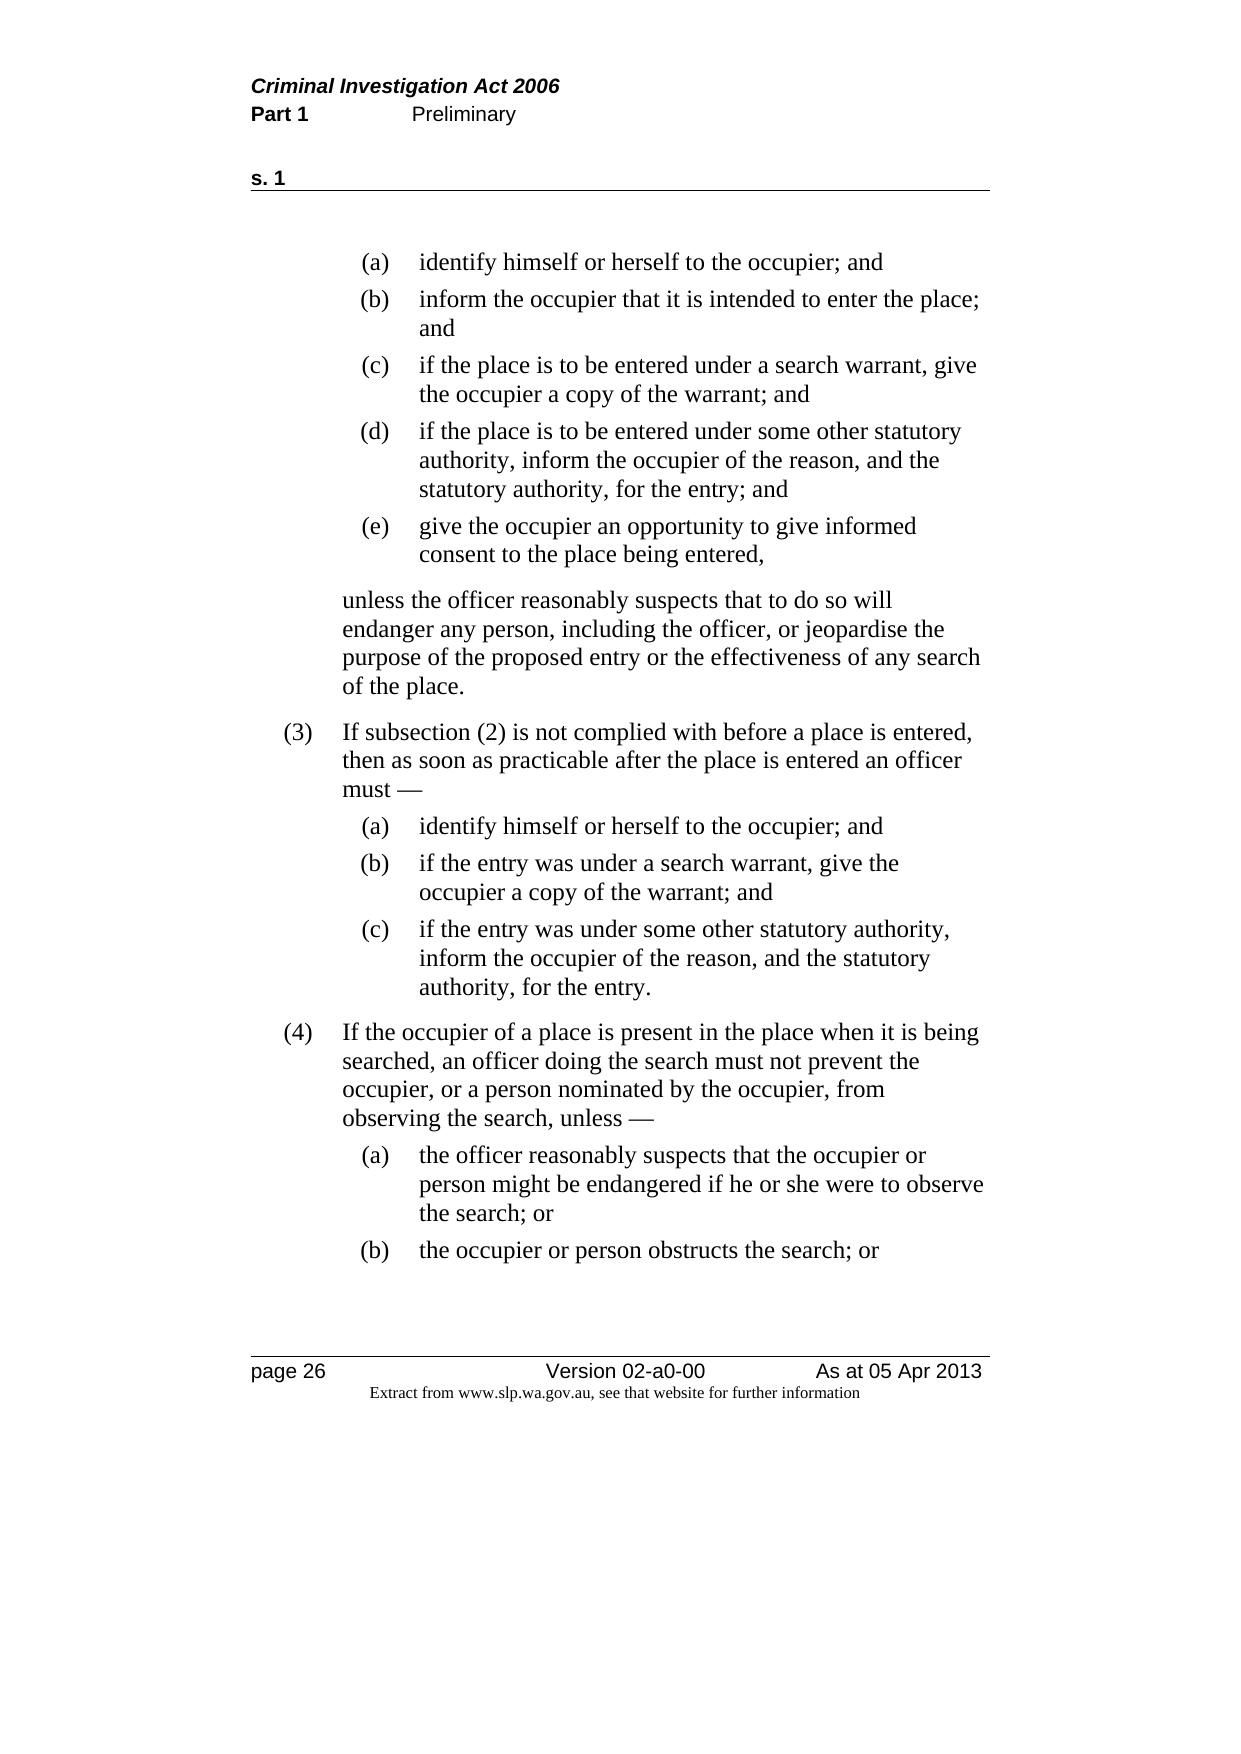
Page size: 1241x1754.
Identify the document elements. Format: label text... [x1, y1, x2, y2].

text (4) If the occupier of a place is present in the place when it is being searched, an officer doing the search must not prevent the occupier, or a person nominated by the occupier, from observing the search, unless — [251, 1017, 990, 1132]
text (b) inform the occupier that it is intended to enter the place; and [251, 284, 990, 342]
text (3) If subsection (2) is not complied with before a place is entered, then as soon as practicable after the place is entered an officer must — [251, 717, 990, 803]
text (b) the occupier or person obstructs the search; or [251, 1235, 990, 1264]
text (c) if the place is to be entered under a search warrant, give the occupier a copy of the warrant; and [251, 350, 990, 408]
text (d) if the place is to be entered under some other statutory authority, inform the occupier of the reason, and the statutory authority, for the entry; and [251, 416, 990, 502]
text (e) give the occupier an opportunity to give informed consent to the place being entered, [251, 511, 990, 568]
text (c) if the entry was under some other statutory authority, inform the occupier of the reason, and the statutory authority, for the entry. [251, 914, 990, 1000]
text (b) if the entry was under a search warrant, give the occupier a copy of the warrant; and [251, 848, 990, 906]
text (a) identify himself or herself to the occupier; and [251, 247, 990, 276]
text (a) identify himself or herself to the occupier; and [251, 811, 990, 840]
text (a) the officer reasonably suspects that the occupier or person might be endangered if he or she were to observe the search; or [251, 1140, 990, 1227]
text unless the officer reasonably suspects that to do so will endanger any person, including the officer, or jeopardise the purpose of the proposed entry or the effectiveness of any search of the place. [251, 585, 990, 700]
